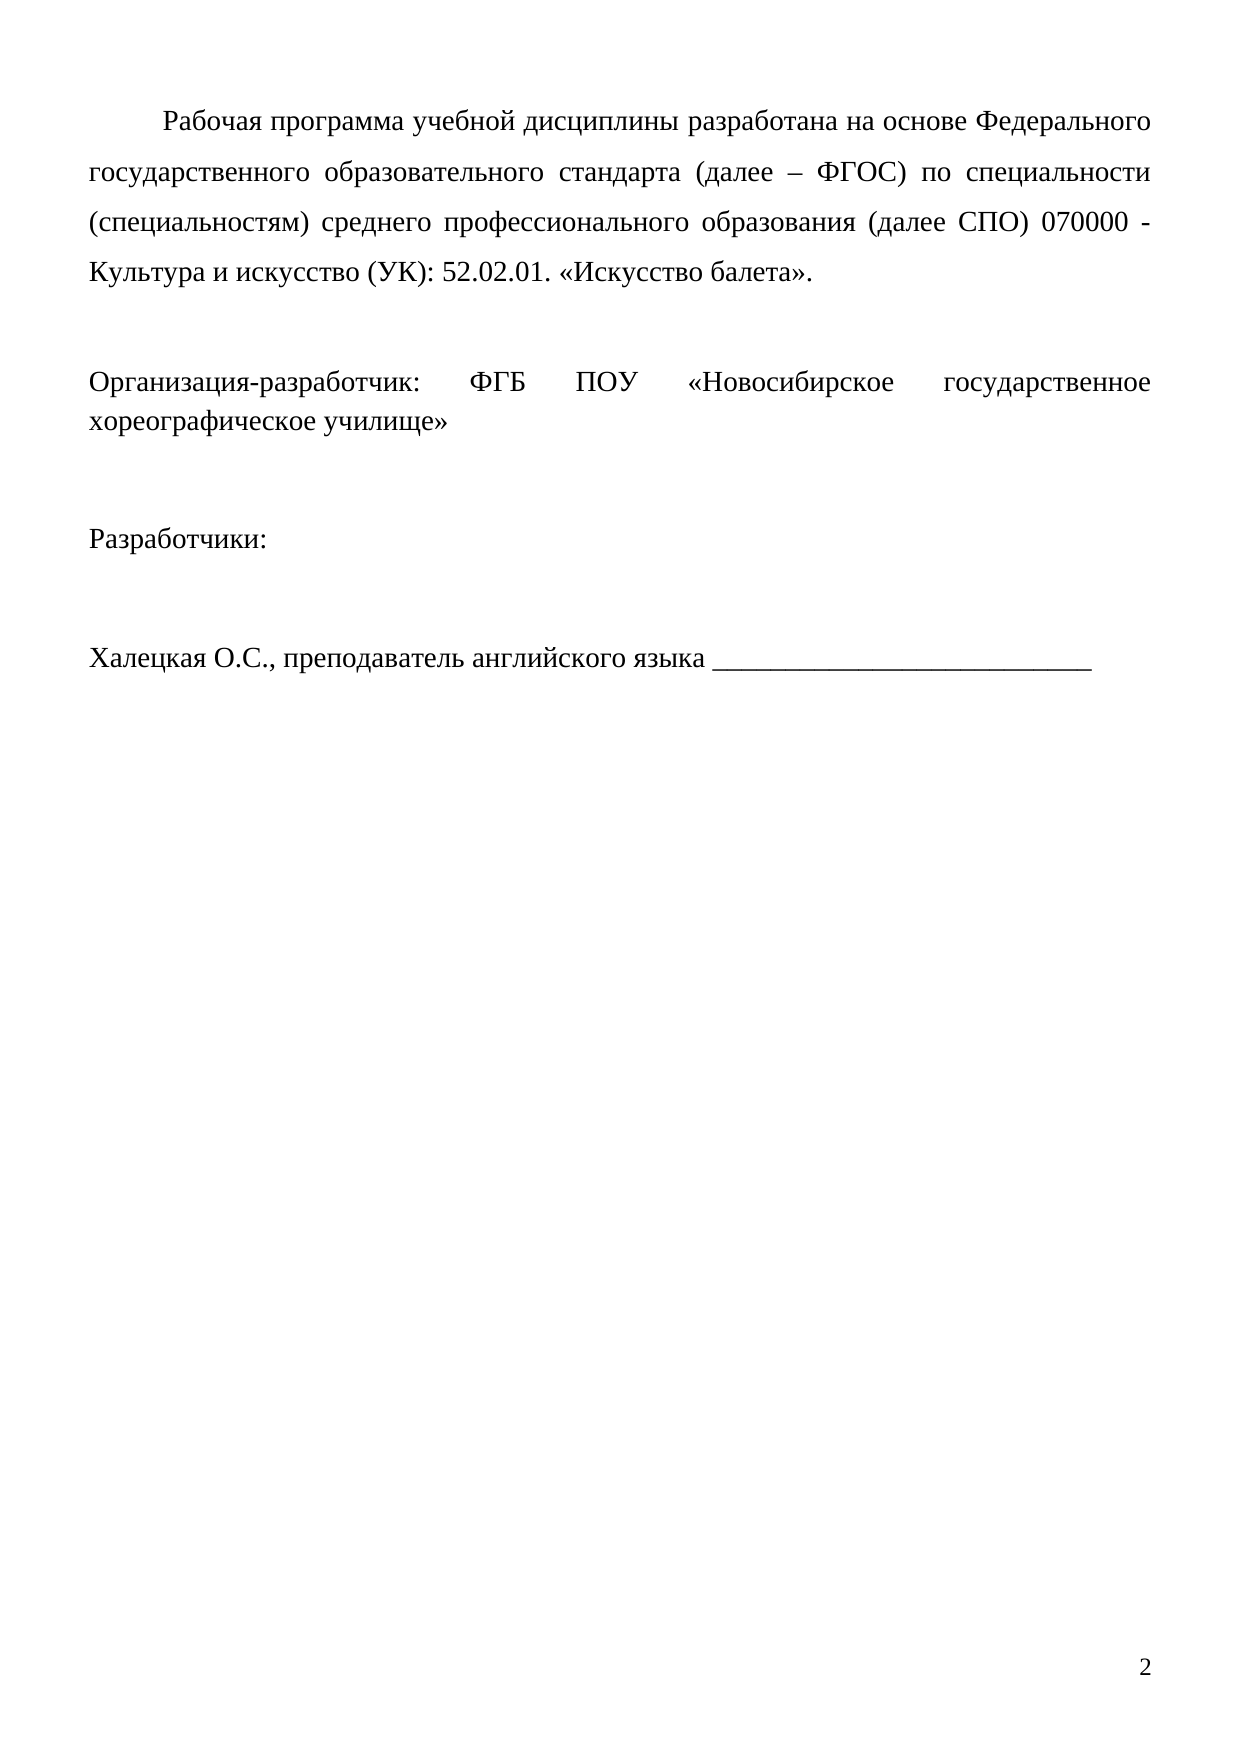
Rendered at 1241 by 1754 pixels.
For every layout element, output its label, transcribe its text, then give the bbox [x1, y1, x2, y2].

text Рабочая программа учебной дисциплины разработана на основе Федерального государственного образовательного стандарта (далее – ФГОС) по специальности (специальностям) среднего профессионального образования (далее СПО) 070000 - Культура и искусство (УК): 52.02.01. «Искусство балета». [89, 103, 1152, 288]
text Халецкая О.С., преподаватель английского языка __________________________ [89, 640, 1152, 674]
text Организация-разработчик: ФГБ ПОУ «Новосибирское государственное хореографическое училище» [89, 364, 1152, 436]
text Разработчики: [89, 521, 1152, 555]
